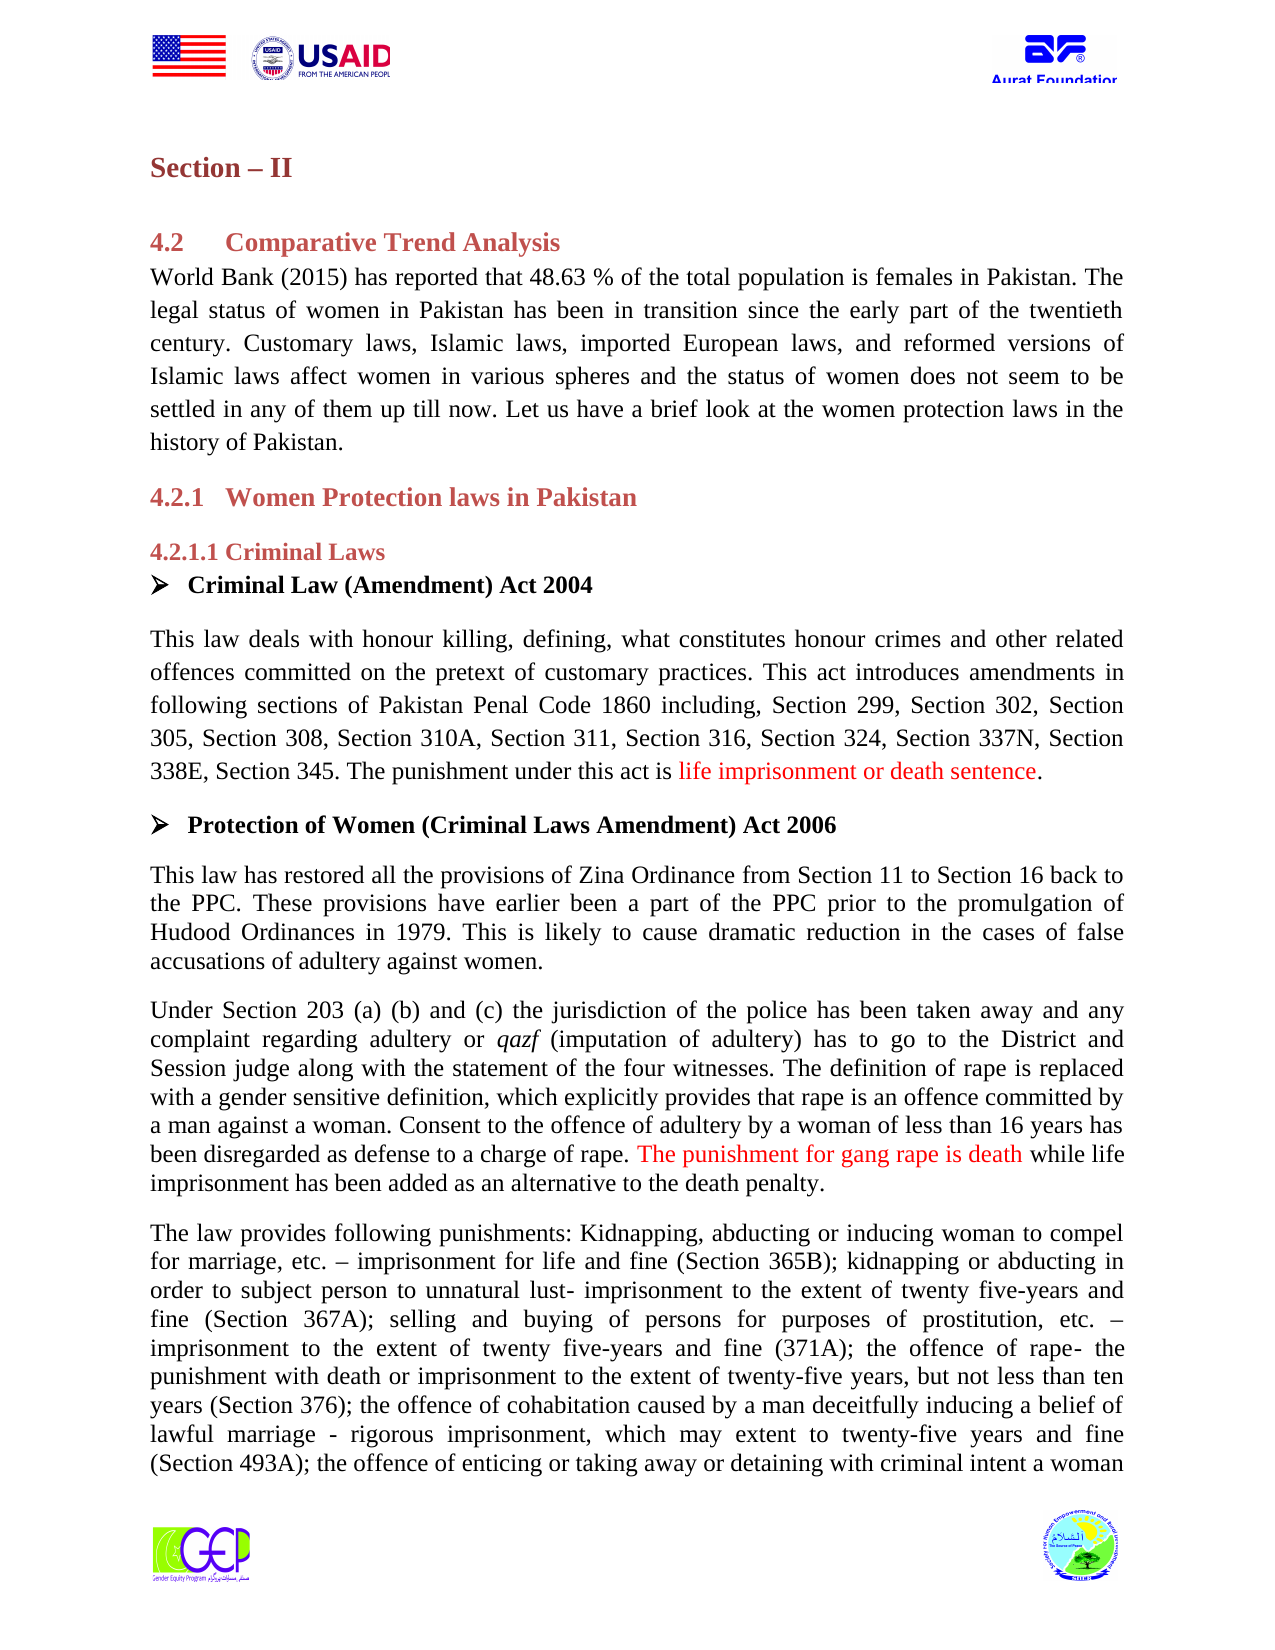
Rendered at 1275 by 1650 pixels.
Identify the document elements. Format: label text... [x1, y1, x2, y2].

text This law deals with honour killing, defining, what constitutes honour crimes and other related offences committed on the pretext of customary practices. This act introduces amendments in following sections of Pakistan Penal Code 1860 including, Section 299, Section 302, Section 305, Section 308, Section 310A, Section 311, Section 316, Section 324, Section 337N, Section 338E, Section 345. The punishment under this act is life imprisonment or death sentence. [150, 624, 1125, 785]
picture [1042, 1510, 1118, 1580]
list Protection of Women (Criminal Laws Amendment) Act 2006 [150, 810, 1125, 839]
picture [152, 35, 390, 79]
subtitle 4.2.1 Women Protection laws in Pakistan [150, 481, 1125, 512]
subtitle Section – II [150, 150, 1125, 183]
list Criminal Law (Amendment) Act 2004 [150, 570, 1125, 599]
text This law has restored all the provisions of Zina Ordinance from Section 11 to Section 16 back to the PPC. These provisions have earlier been a part of the PPC prior to the promulgation of Hudood Ordinances in 1979. This is likely to cause dramatic reduction in the cases of false accusations of adultery against women. [150, 860, 1125, 975]
text World Bank (2015) has reported that 48.63 % of the total population is females in Pakistan. The legal status of women in Pakistan has been in transition since the early part of the twentieth century. Customary laws, Islamic laws, imported European laws, and reformed versions of Islamic laws affect women in various spheres and the status of women does not seem to be settled in any of them up till now. Let us have a brief look at the women protection laws in the history of Pakistan. [150, 262, 1125, 456]
picture [152, 1527, 250, 1582]
subtitle 4.2.1.1 Criminal Laws [150, 537, 1125, 566]
text Under Section 203 (a) (b) and (c) the jurisdiction of the police has been taken away and any complaint regarding adultery or qazf (imputation of adultery) has to go to the District and Session judge along with the statement of the four witnesses. The definition of rape is replaced with a gender sensitive definition, which explicitly provides that rape is an offence committed by a man against a woman. Consent to the offence of adultery by a woman of less than 16 years has been disregarded as defense to a charge of rape. The punishment for gang rape is death while life imprisonment has been added as an alternative to the death penalty. [150, 996, 1125, 1197]
subtitle 4.2 Comparative Trend Analysis [150, 226, 1125, 257]
picture [991, 35, 1117, 83]
